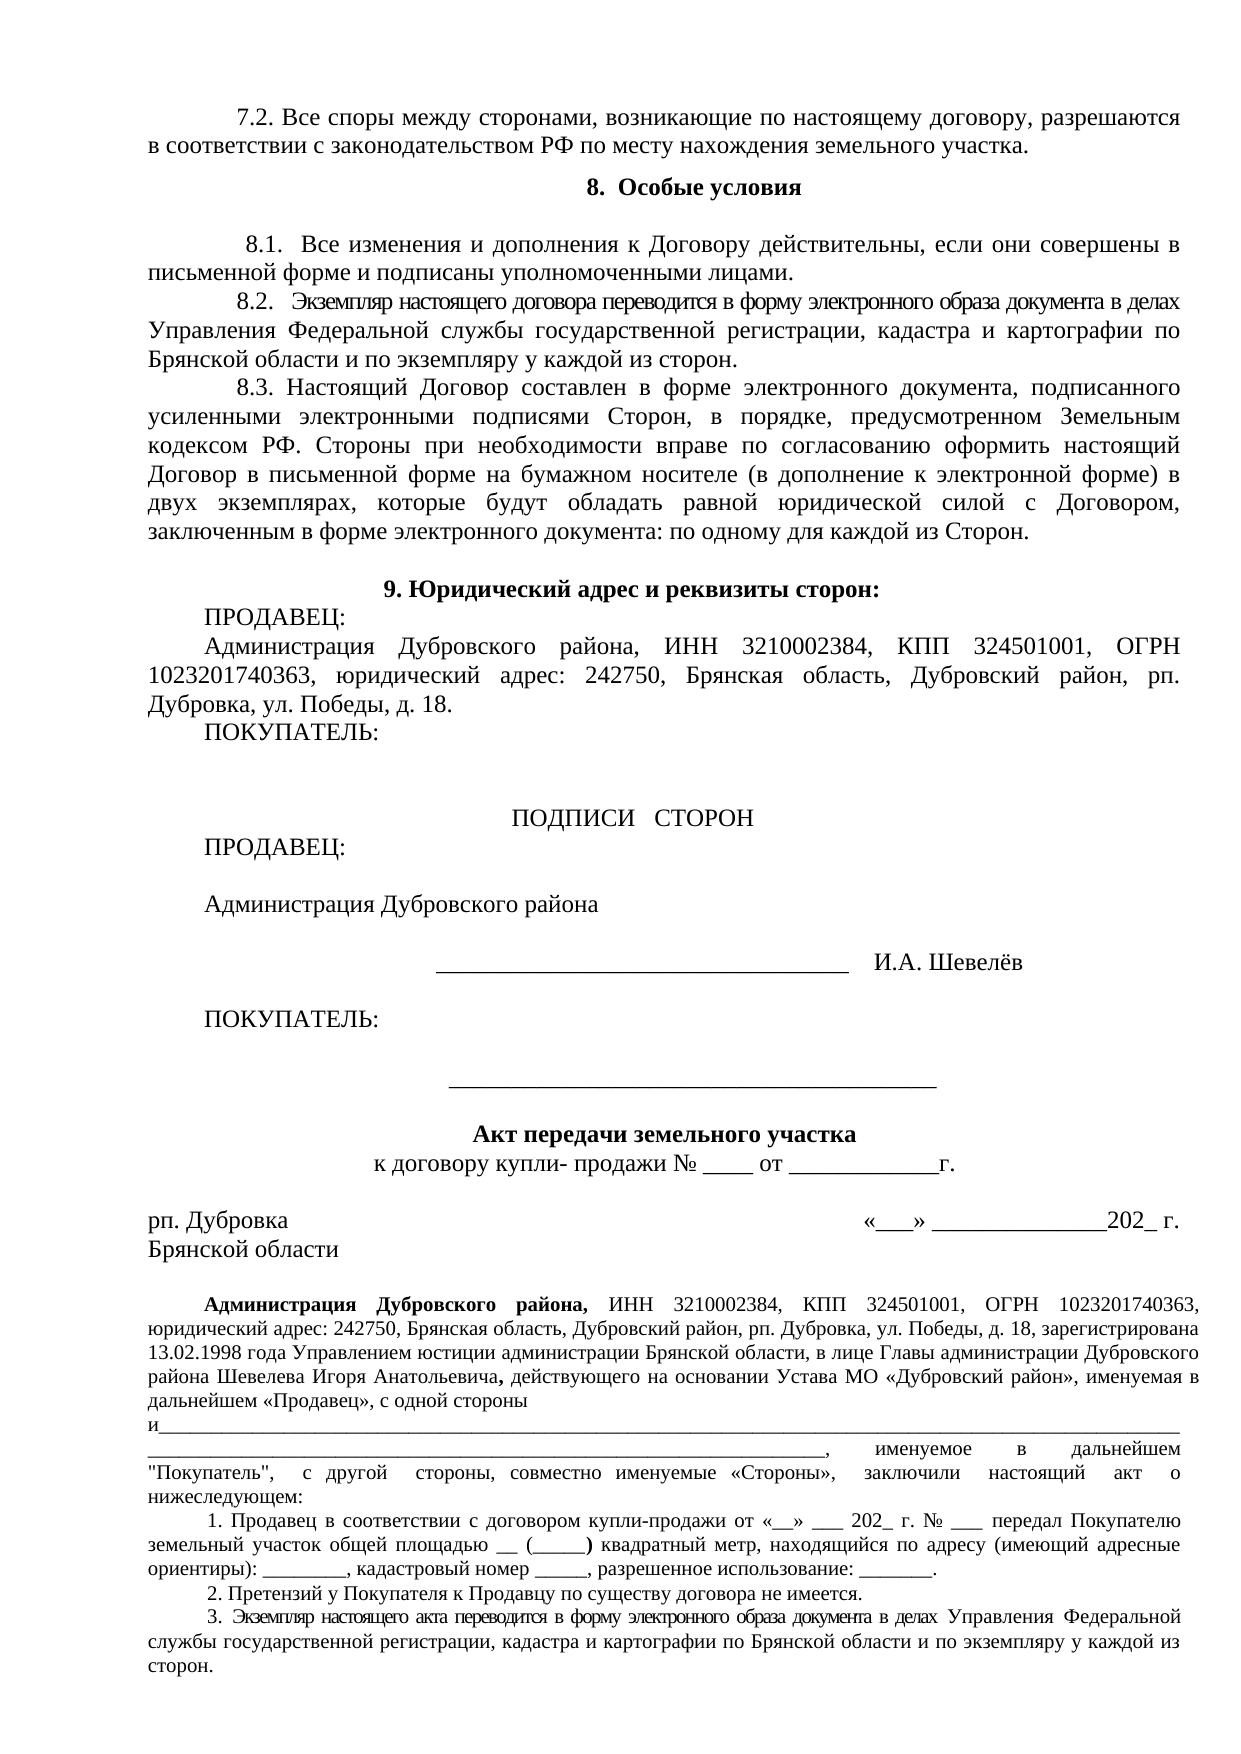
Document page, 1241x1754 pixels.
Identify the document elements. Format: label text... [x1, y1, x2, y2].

text ПОКУПАТЕЛЬ: [204, 1004, 1181, 1033]
text 9. Юридический адрес и реквизиты сторон: [82, 574, 1181, 602]
text 8.2. Экземпляр настоящего договора переводится в форму электронного образа документа в делах Управления Федеральной службы государственной регистрации, кадастра и картографии по Брянской области и по экземпляру у каждой из сторон. [148, 286, 1181, 372]
text ПОКУПАТЕЛЬ: [148, 717, 1181, 746]
text 2. Претензий у Покупателя к Продавцу по существу договора не имеется. [148, 1580, 1181, 1604]
text Администрация Дубровского района, ИНН 3210002384, КПП 324501001, ОГРН 1023201740363, юридический адрес: 242750, Брянская область, Дубровский район, рп. Дубровка, ул. Победы, д. 18. [148, 631, 1181, 717]
text 7.2. Все споры между сторонами, возникающие по настоящему договору, разрешаются в соответствии с законодательством РФ по месту нахождения земельного участка. [148, 102, 1181, 159]
text и___________________________________________________________________________________________________________________________________________________________________, именуемое в дальнейшем "Покупатель", с другой стороны, совместно именуемые «Стороны», заключили настоящий акт о нижеследующем: [148, 1412, 1181, 1508]
text ПРОДАВЕЦ: [148, 602, 1181, 631]
text ПОДПИСИ СТОРОН [148, 803, 1181, 832]
text Брянской области [148, 1234, 1181, 1263]
text 8.1. Все изменения и дополнения к Договору действительны, если они совершены в письменной форме и подписаны уполномоченными лицами. [148, 229, 1181, 286]
text _______________________________________ [204, 1062, 1181, 1090]
text 1. Продавец в соответствии с договором купли-продажи от «__» ___ 202_ г. № ___ передал Покупателю земельный участок общей площадью __ (_____) квадратный метр, находящийся по адресу (имеющий адресные ориентиры): ________, кадастровый номер _____, разрешенное использование: _______. [148, 1508, 1181, 1580]
text ПРОДАВЕЦ: [204, 832, 1181, 860]
text 8.3. Настоящий Договор составлен в форме электронного документа, подписанного усиленными электронными подписями Сторон, в порядке, предусмотренном Земельным кодексом РФ. Стороны при необходимости вправе по согласованию оформить настоящий Договор в письменной форме на бумажном носителе (в дополнение к электронной форме) в двух экземплярах, которые будут обладать равной юридической силой с Договором, заключенным в форме электронного документа: по одному для каждой из Сторон. [148, 372, 1181, 545]
text Администрация Дубровского района [204, 889, 1181, 918]
text Администрация Дубровского района, ИНН 3210002384, КПП 324501001, ОГРН 1023201740363, юридический адрес: 242750, Брянская область, Дубровский район, рп. Дубровка, ул. Победы, д. 18, зарегистрирована 13.02.1998 года Управлением юстиции администрации Брянской области, в лице Главы администрации Дубровского района Шевелева Игоря Анатольевича, действующего на основании Устава МО «Дубровский район», именуемая в дальнейшем «Продавец», с одной стороны [148, 1292, 1200, 1412]
text 3. Экземпляр настоящего акта переводится в форму электронного образа документа в делах Управления Федеральной службы государственной регистрации, кадастра и картографии по Брянской области и по экземпляру у каждой из сторон. [148, 1604, 1181, 1677]
text Акт передачи земельного участка [148, 1119, 1181, 1148]
text рп. Дубровка «___» ______________202_ г. [148, 1205, 1181, 1234]
text к договору купли- продажи № ____ от ____________г. [148, 1148, 1181, 1177]
text _________________________________ И.А. Шевелёв [204, 947, 1181, 975]
text 8. Особые условия [148, 172, 1181, 201]
